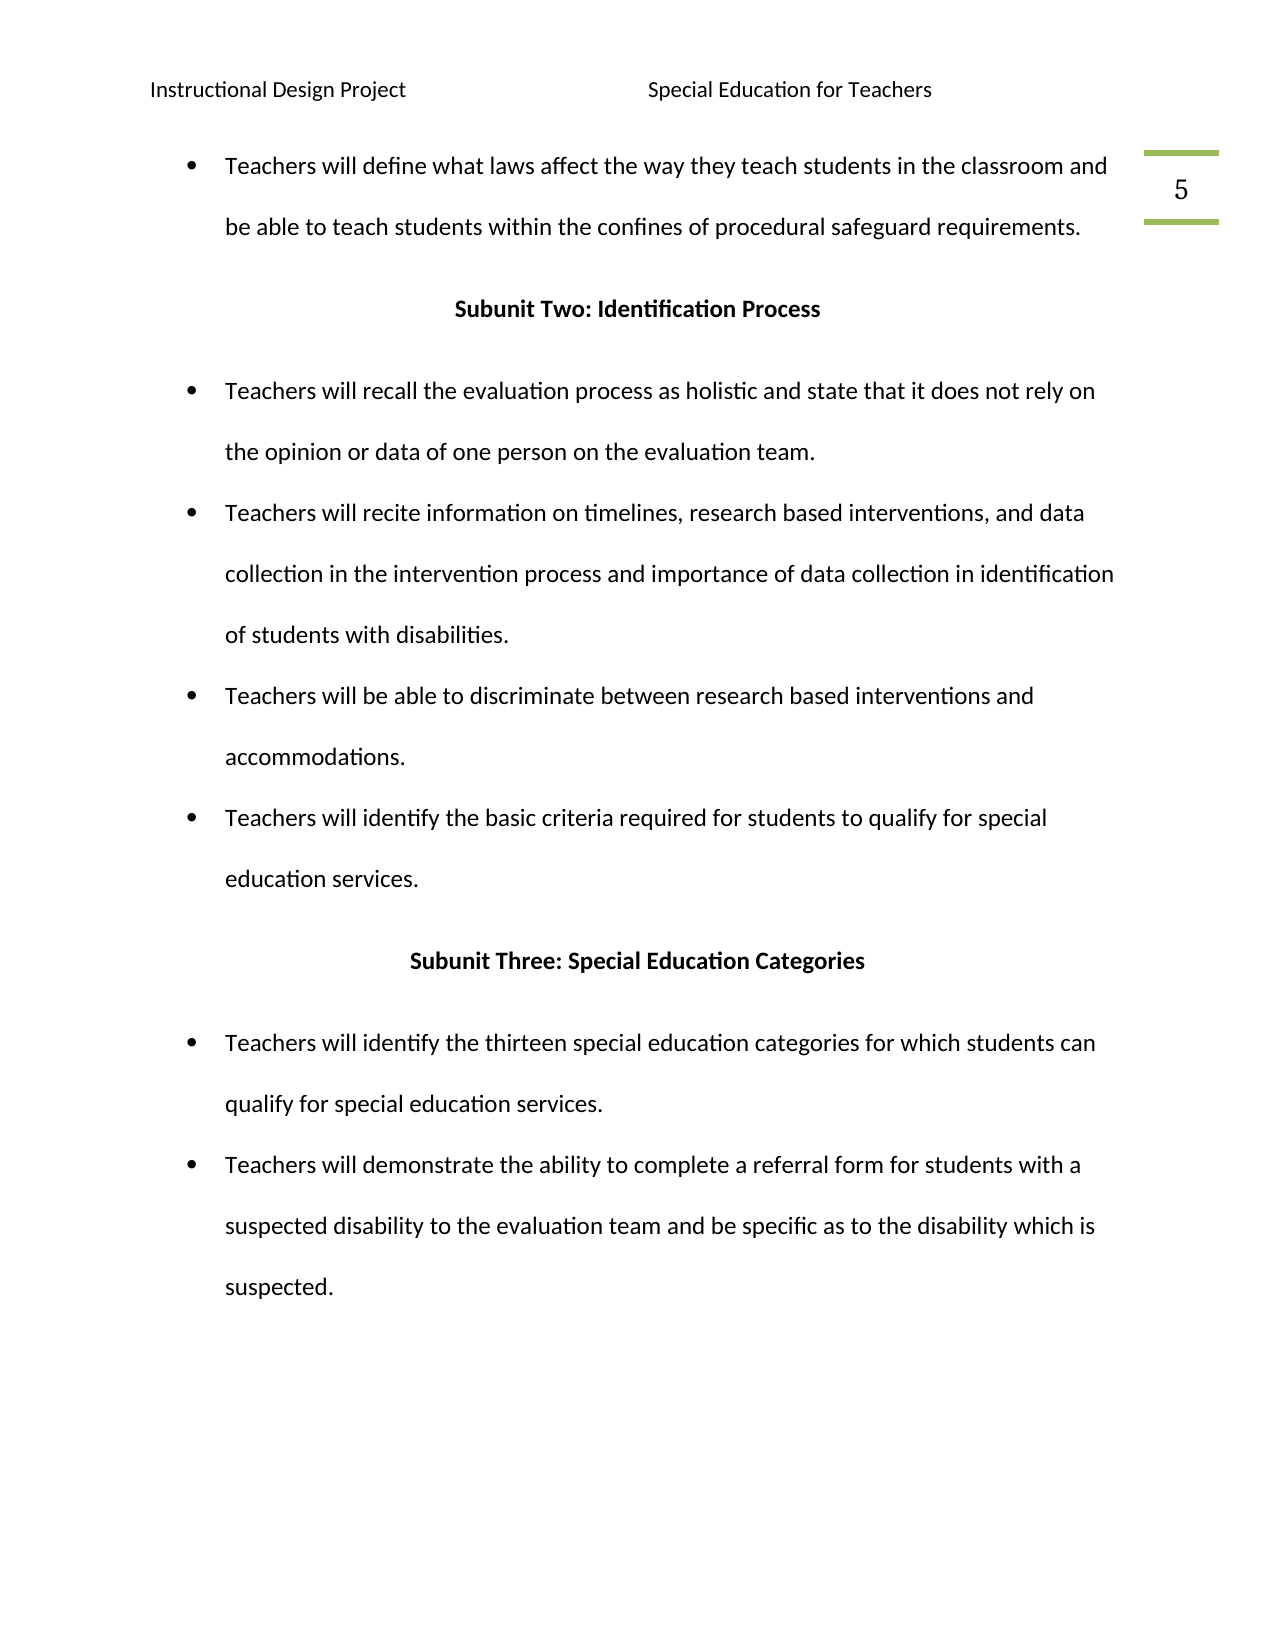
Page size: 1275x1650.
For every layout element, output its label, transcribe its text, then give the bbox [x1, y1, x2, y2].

list Teachers will demonstrate the ability to complete a referral form for students with a suspected disability to the evaluation team and be specific as to the disability which is suspected. [187, 1149, 1125, 1302]
text Subunit Two: Identification Process [150, 293, 1125, 323]
list Teachers will identify the thirteen special education categories for which students can qualify for special education services. [187, 1027, 1125, 1118]
list Teachers will define what laws affect the way they teach students in the classroom and be able to teach students within the confines of procedural safeguard requirements. [187, 150, 1125, 242]
list Teachers will recite information on timelines, research based interventions, and data collection in the intervention process and importance of data collection in identification of students with disabilities. [187, 497, 1125, 649]
text Subunit Three: Special Education Categories [150, 945, 1125, 976]
list Teachers will recall the evaluation process as holistic and state that it does not rely on the opinion or data of one person on the evaluation team. [187, 375, 1125, 466]
list Teachers will be able to discriminate between research based interventions and accommodations. [187, 680, 1125, 772]
list Teachers will identify the basic criteria required for students to qualify for special education services. [187, 802, 1125, 894]
